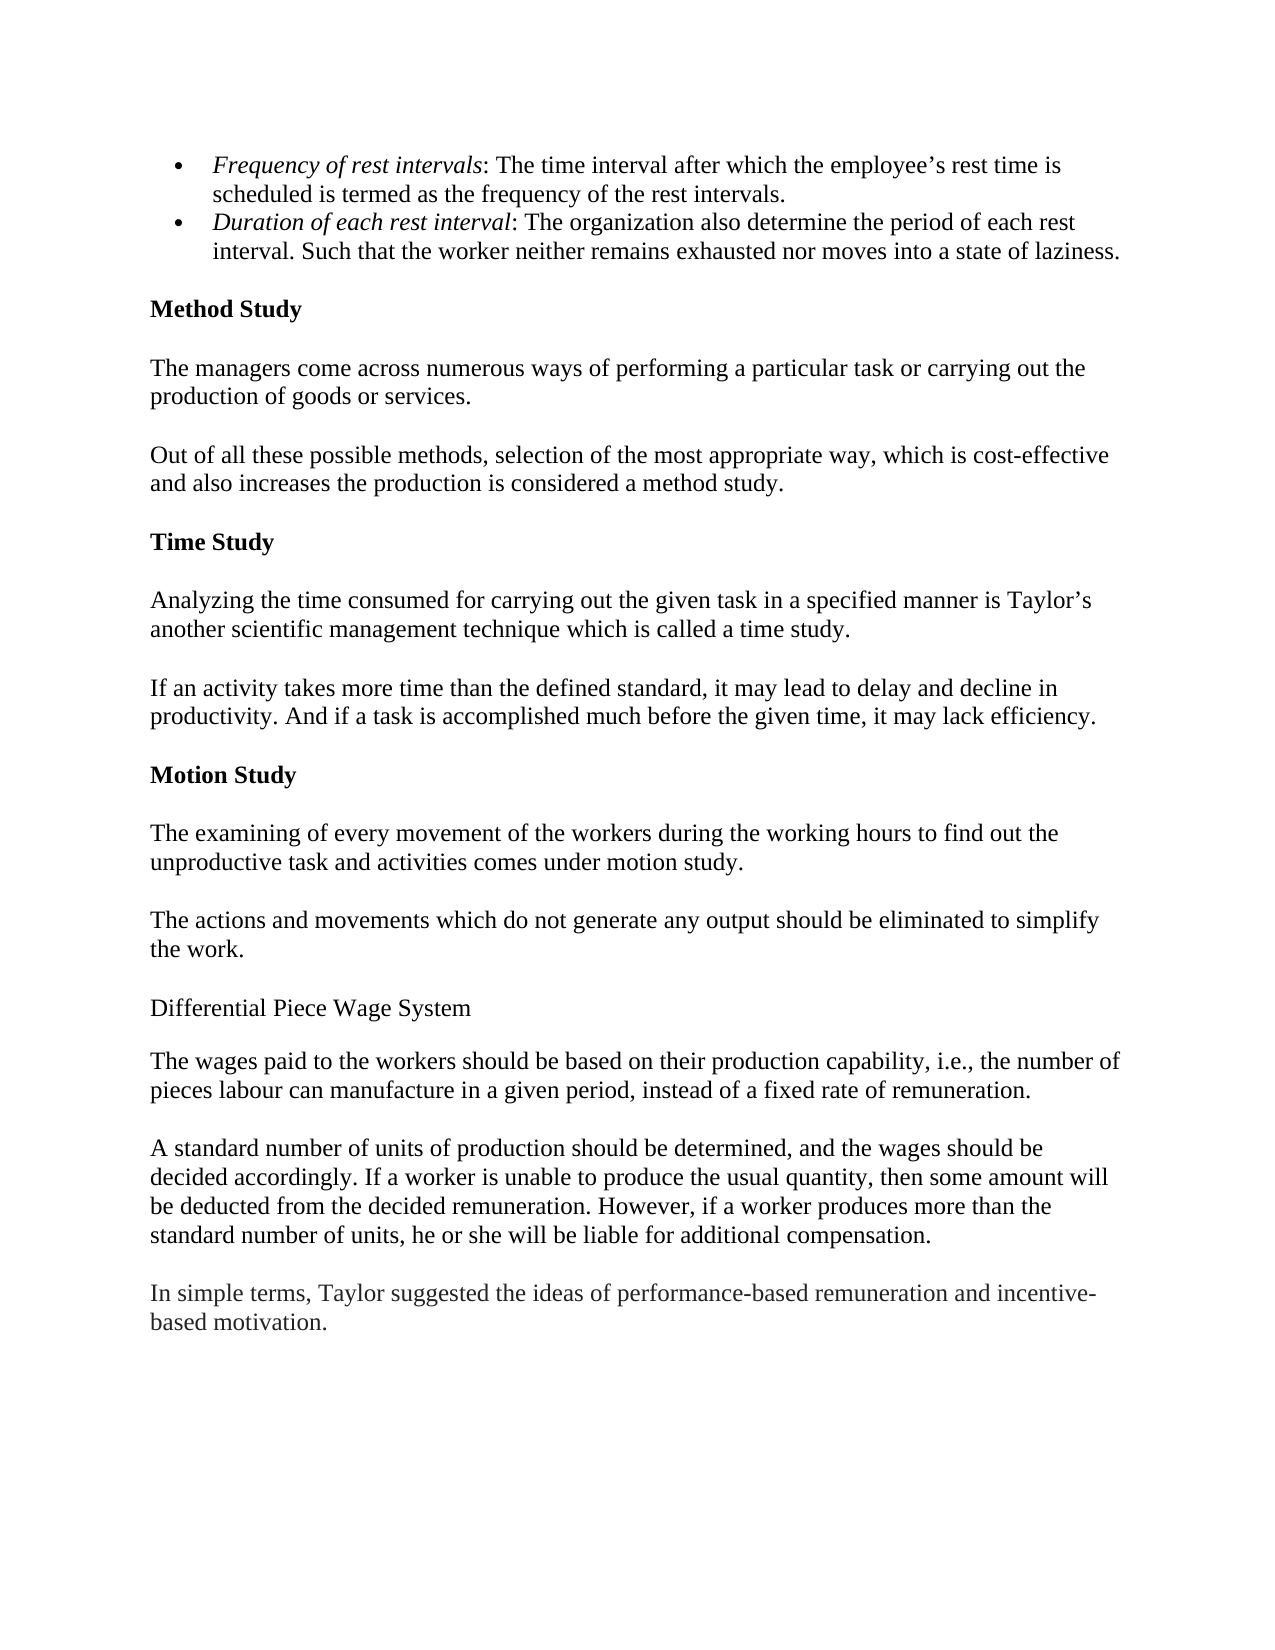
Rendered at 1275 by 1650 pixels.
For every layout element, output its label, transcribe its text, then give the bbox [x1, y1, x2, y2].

text Out of all these possible methods, selection of the most appropriate way, which is cost-effective and also increases the production is considered a method study. [150, 440, 1125, 497]
text The wages paid to the workers should be based on their production capability, i.e., the number of pieces labour can manufacture in a given period, instead of a fixed rate of remuneration. [150, 1046, 1125, 1104]
text In simple terms, Taylor suggested the ideas of performance-based remuneration and incentive-based motivation. [150, 1278, 1125, 1364]
subtitle Differential Piece Wage System [150, 993, 1125, 1021]
text Time Study [150, 527, 1125, 556]
list Frequency of rest intervals: The time interval after which the employee’s rest time is scheduled is termed as the frequency of the rest intervals. [175, 150, 1125, 207]
text Motion Study [150, 760, 1125, 788]
text The actions and movements which do not generate any output should be eliminated to simplify the work. [150, 905, 1125, 963]
text The managers come across numerous ways of performing a particular task or carrying out the production of goods or services. [150, 353, 1125, 410]
text Analyzing the time consumed for carrying out the given task in a specified manner is Taylor’s another scientific management technique which is called a time study. [150, 585, 1125, 643]
text A standard number of units of production should be determined, and the wages should be decided accordingly. If a worker is unable to produce the usual quantity, then some amount will be deducted from the decided remuneration. However, if a worker produces more than the standard number of units, he or she will be liable for additional compensation. [150, 1133, 1125, 1248]
text Method Study [150, 294, 1125, 323]
text The examining of every movement of the workers during the working hours to find out the unproductive task and activities comes under motion study. [150, 818, 1125, 876]
list Duration of each rest interval: The organization also determine the period of each rest interval. Such that the worker neither remains exhausted nor moves into a state of laziness. [175, 207, 1125, 265]
text If an activity takes more time than the defined standard, it may lead to delay and decline in productivity. And if a task is accomplished much before the given time, it may lack efficiency. [150, 673, 1125, 730]
